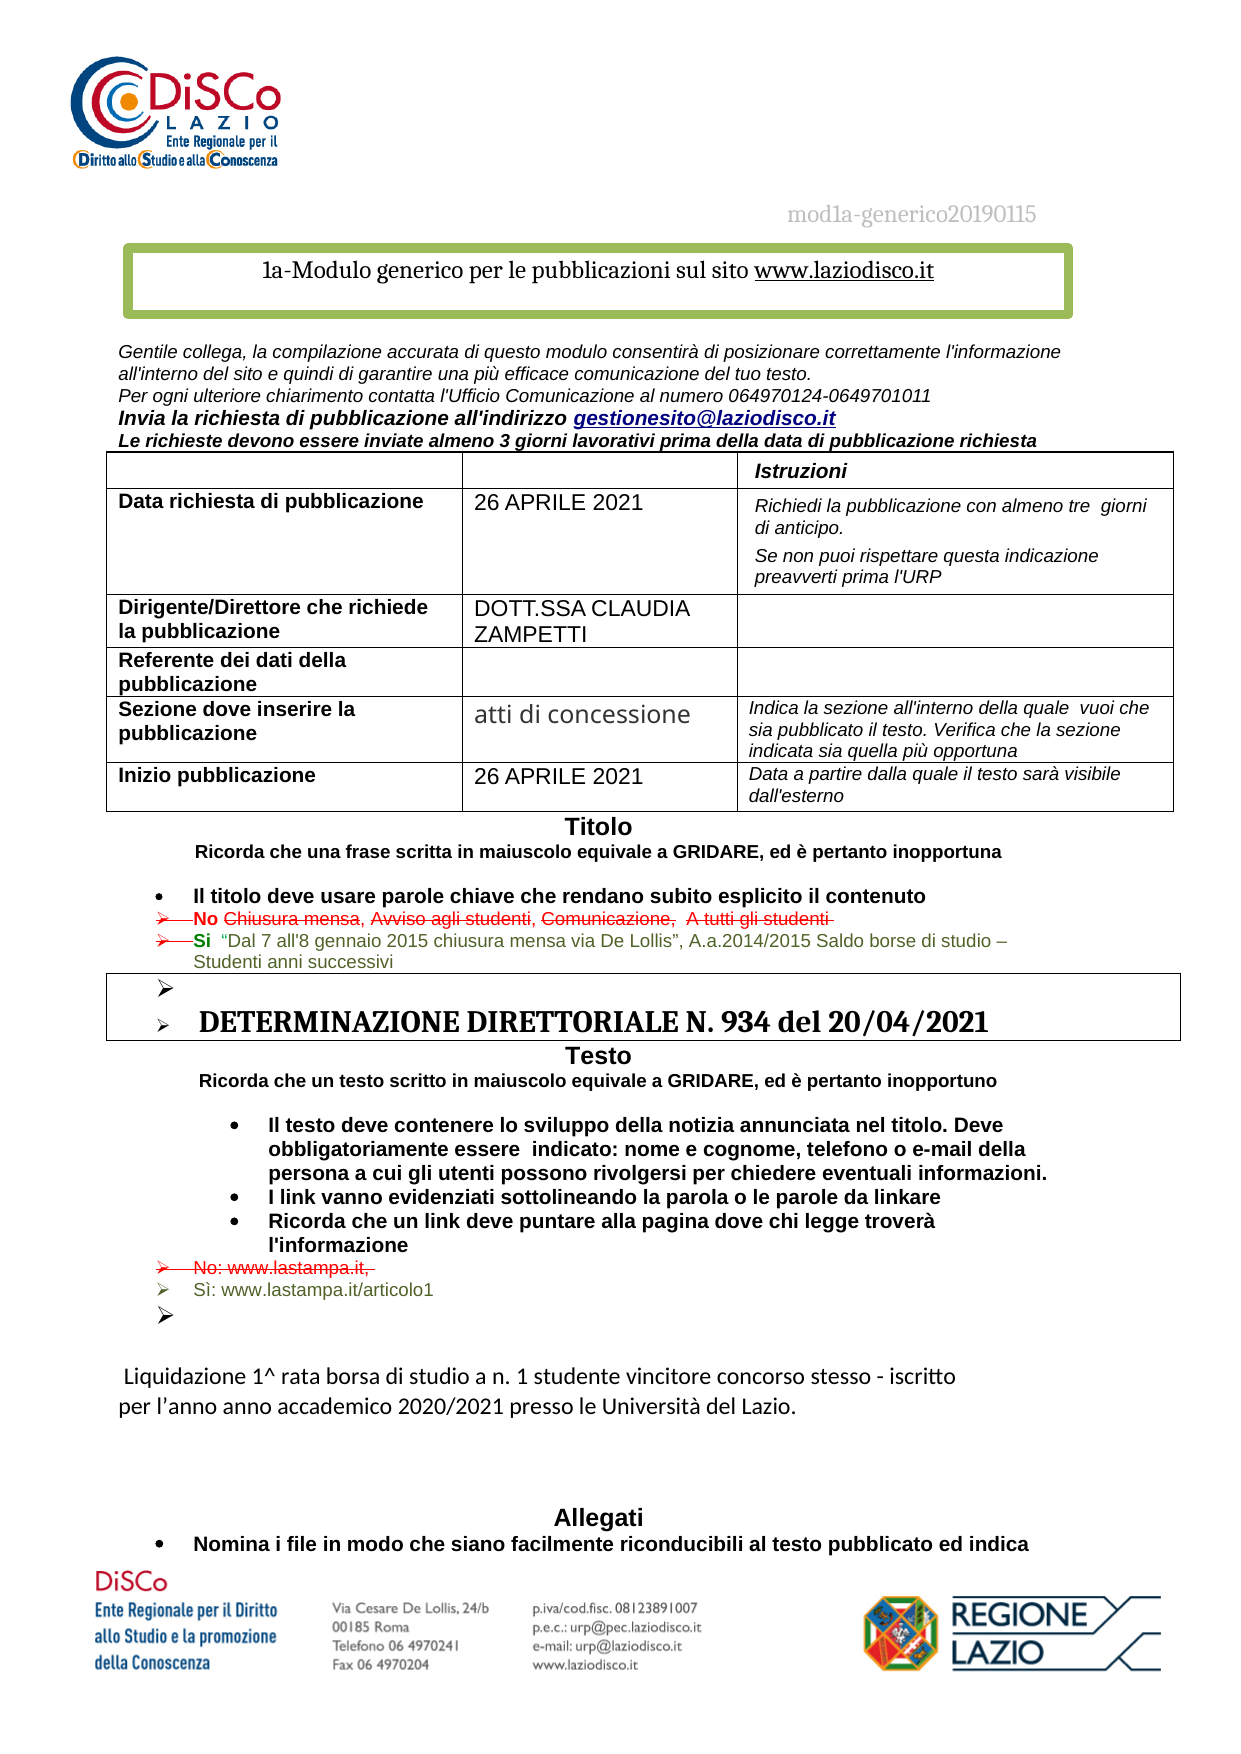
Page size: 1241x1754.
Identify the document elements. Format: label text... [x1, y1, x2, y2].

text Gentile collega, la compilazione accurata di questo modulo consentirà di posizionare correttamente l'informazione all'interno del sito e quindi di garantire una più efficace comunicazione del tuo testo. [118, 341, 1078, 384]
list No Chiusura mensa, Avviso agli studenti, Comunicazione, A tutti gli studenti [156, 908, 1078, 929]
table_cell Dirigente/Direttore che richiede la pubblicazione [107, 595, 462, 647]
picture [0, 1562, 1241, 1754]
table_cell Referente dei dati della pubblicazione [107, 648, 462, 696]
text Ricorda che un testo scritto in maiuscolo equivale a GRIDARE, ed è pertanto inopportuno [118, 1070, 1078, 1091]
table_header DETERMINAZIONE DIRETTORIALE N. 934 del 20/04/2021 [107, 974, 1180, 1040]
list Si “Dal 7 all'8 gennaio 2015 chiusura mensa via De Lollis”, A.a.2014/2015 Saldo borse di studio – Studenti anni successivi [156, 929, 1078, 973]
table_cell [463, 648, 737, 696]
table_cell Inizio pubblicazione [107, 763, 462, 811]
table_cell [738, 595, 1173, 647]
table_header [463, 453, 737, 488]
table_cell 26 APRILE 2021 [463, 763, 737, 811]
text Invia la richiesta di pubblicazione all'indirizzo gestionesito@laziodisco.it [118, 406, 1078, 430]
list Il testo deve contenere lo sviluppo della notizia annunciata nel titolo. Deve obbligatoriamente essere indicato: nome e cognome, telefono o e-mail della persona a cui gli utenti possono rivolgersi per chiedere eventuali informazioni. [231, 1113, 1078, 1185]
text Titolo [118, 812, 1078, 841]
list No: www.lastampa.it, [156, 1257, 1078, 1279]
text Allegati [118, 1503, 1078, 1531]
table_cell Indica la sezione all'interno della quale vuoi che sia pubblicato il testo. Verifica che la sezione indicata sia quella più opportuna [738, 697, 1173, 762]
table_cell Data a partire dalla quale il testo sarà visibile dall'esterno [738, 763, 1173, 811]
table_header [107, 453, 462, 488]
table_cell atti di concessione [463, 697, 737, 762]
table_header Liquidazione 1^ rata borsa di studio a n. 1 studente vincitore concorso stesso - iscritto per l’anno anno accademico 2020/2021 presso le Università del Lazio. [107, 1361, 996, 1420]
table_header Istruzioni [738, 453, 1173, 488]
table_cell Sezione dove inserire la pubblicazione [107, 697, 462, 762]
table_cell DOTT.SSA CLAUDIA ZAMPETTI [463, 595, 737, 647]
table_cell Richiedi la pubblicazione con almeno tre giorni di anticipo. Se non puoi rispettare questa indicazione preavverti prima l'URP [738, 489, 1173, 593]
table_cell [738, 648, 1173, 696]
table_cell 26 APRILE 2021 [463, 489, 737, 593]
text Le richieste devono essere inviate almeno 3 giorni lavorativi prima della data di pubblicazione richiesta [118, 430, 1078, 451]
table_cell Data richiesta di pubblicazione [107, 489, 462, 593]
text Per ogni ulteriore chiarimento contatta l'Ufficio Comunicazione al numero 064970124-0649701011 [118, 384, 1078, 406]
list Ricorda che un link deve puntare alla pagina dove chi legge troverà l'informazione [231, 1209, 1078, 1257]
list Nomina i file in modo che siano facilmente riconducibili al testo pubblicato ed indica eventualmente l’ordine di pubblicazione (1, 2, 3..) [156, 1531, 1078, 1555]
list Sì: www.lastampa.it/articolo1 [156, 1279, 1078, 1300]
list I link vanno evidenziati sottolineando la parola o le parole da linkare [231, 1185, 1078, 1209]
text Testo [118, 1041, 1078, 1070]
picture [0, 0, 381, 222]
text Ricorda che una frase scritta in maiuscolo equivale a GRIDARE, ed è pertanto inopportuna [118, 841, 1078, 862]
list Il titolo deve usare parole chiave che rendano subito esplicito il contenuto [156, 884, 1078, 908]
